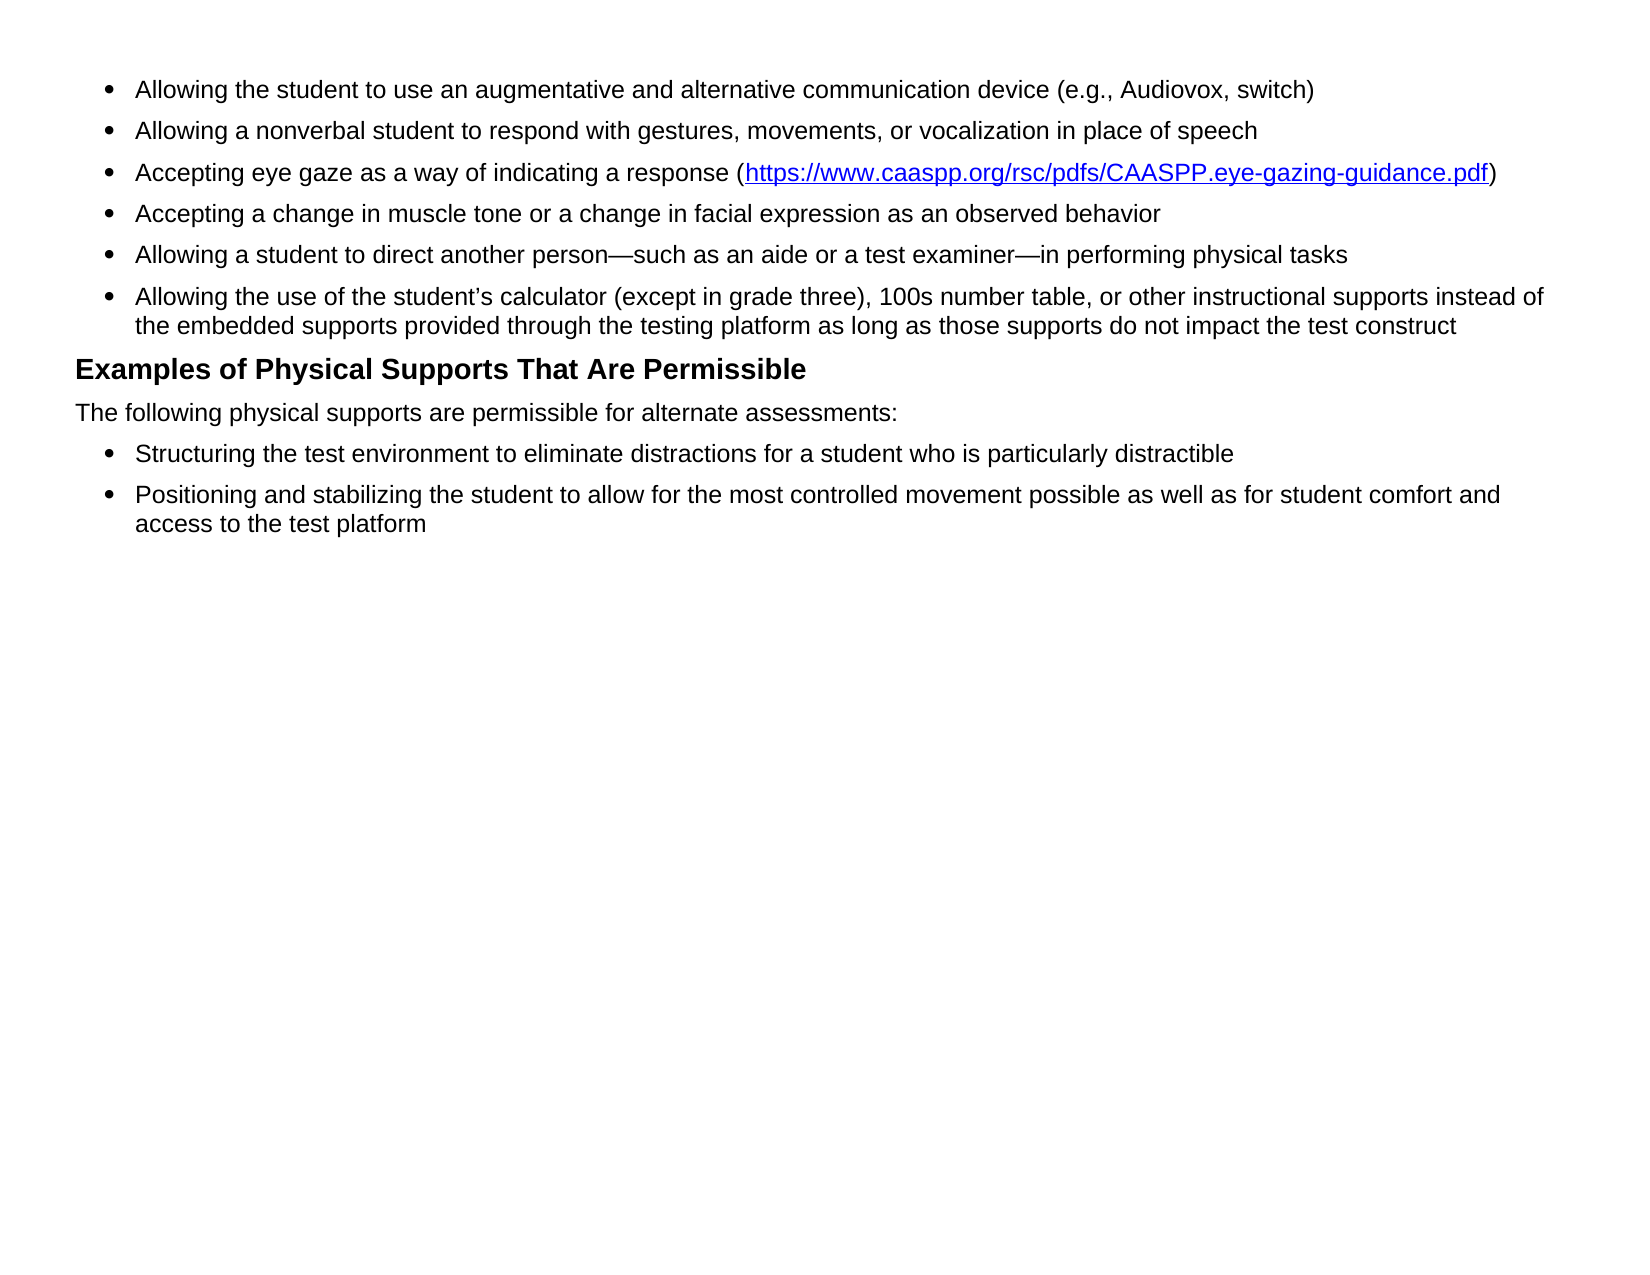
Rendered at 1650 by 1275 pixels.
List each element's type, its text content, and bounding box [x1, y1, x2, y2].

text Accepting eye gaze as a way of indicating a response (https://www.caaspp.org/rsc/pdfs/CAASPP.eye-gazing-guidance.pdf) [105, 158, 1575, 187]
text Allowing the student to use an augmentative and alternative communication device (e.g., Audiovox, switch) [105, 75, 1575, 104]
text Accepting a change in muscle tone or a change in facial expression as an observed behavior [105, 199, 1575, 228]
text Allowing a nonverbal student to respond with gestures, movements, or vocalization in place of speech [105, 116, 1575, 145]
text Structuring the test environment to eliminate distractions for a student who is particularly distractible [105, 439, 1575, 468]
subtitle Examples of Physical Supports That Are Permissible [75, 352, 1575, 385]
text Allowing a student to direct another person—such as an aide or a test examiner—in performing physical tasks [105, 240, 1575, 269]
text The following physical supports are permissible for alternate assessments: [75, 398, 1575, 427]
text Positioning and stabilizing the student to allow for the most controlled movement possible as well as for student comfort and access to the test platform [105, 481, 1575, 538]
text Allowing the use of the student’s calculator (except in grade three), 100s number table, or other instructional supports instead of the embedded supports provided through the testing platform as long as those supports do not impact the test construct [105, 282, 1575, 339]
